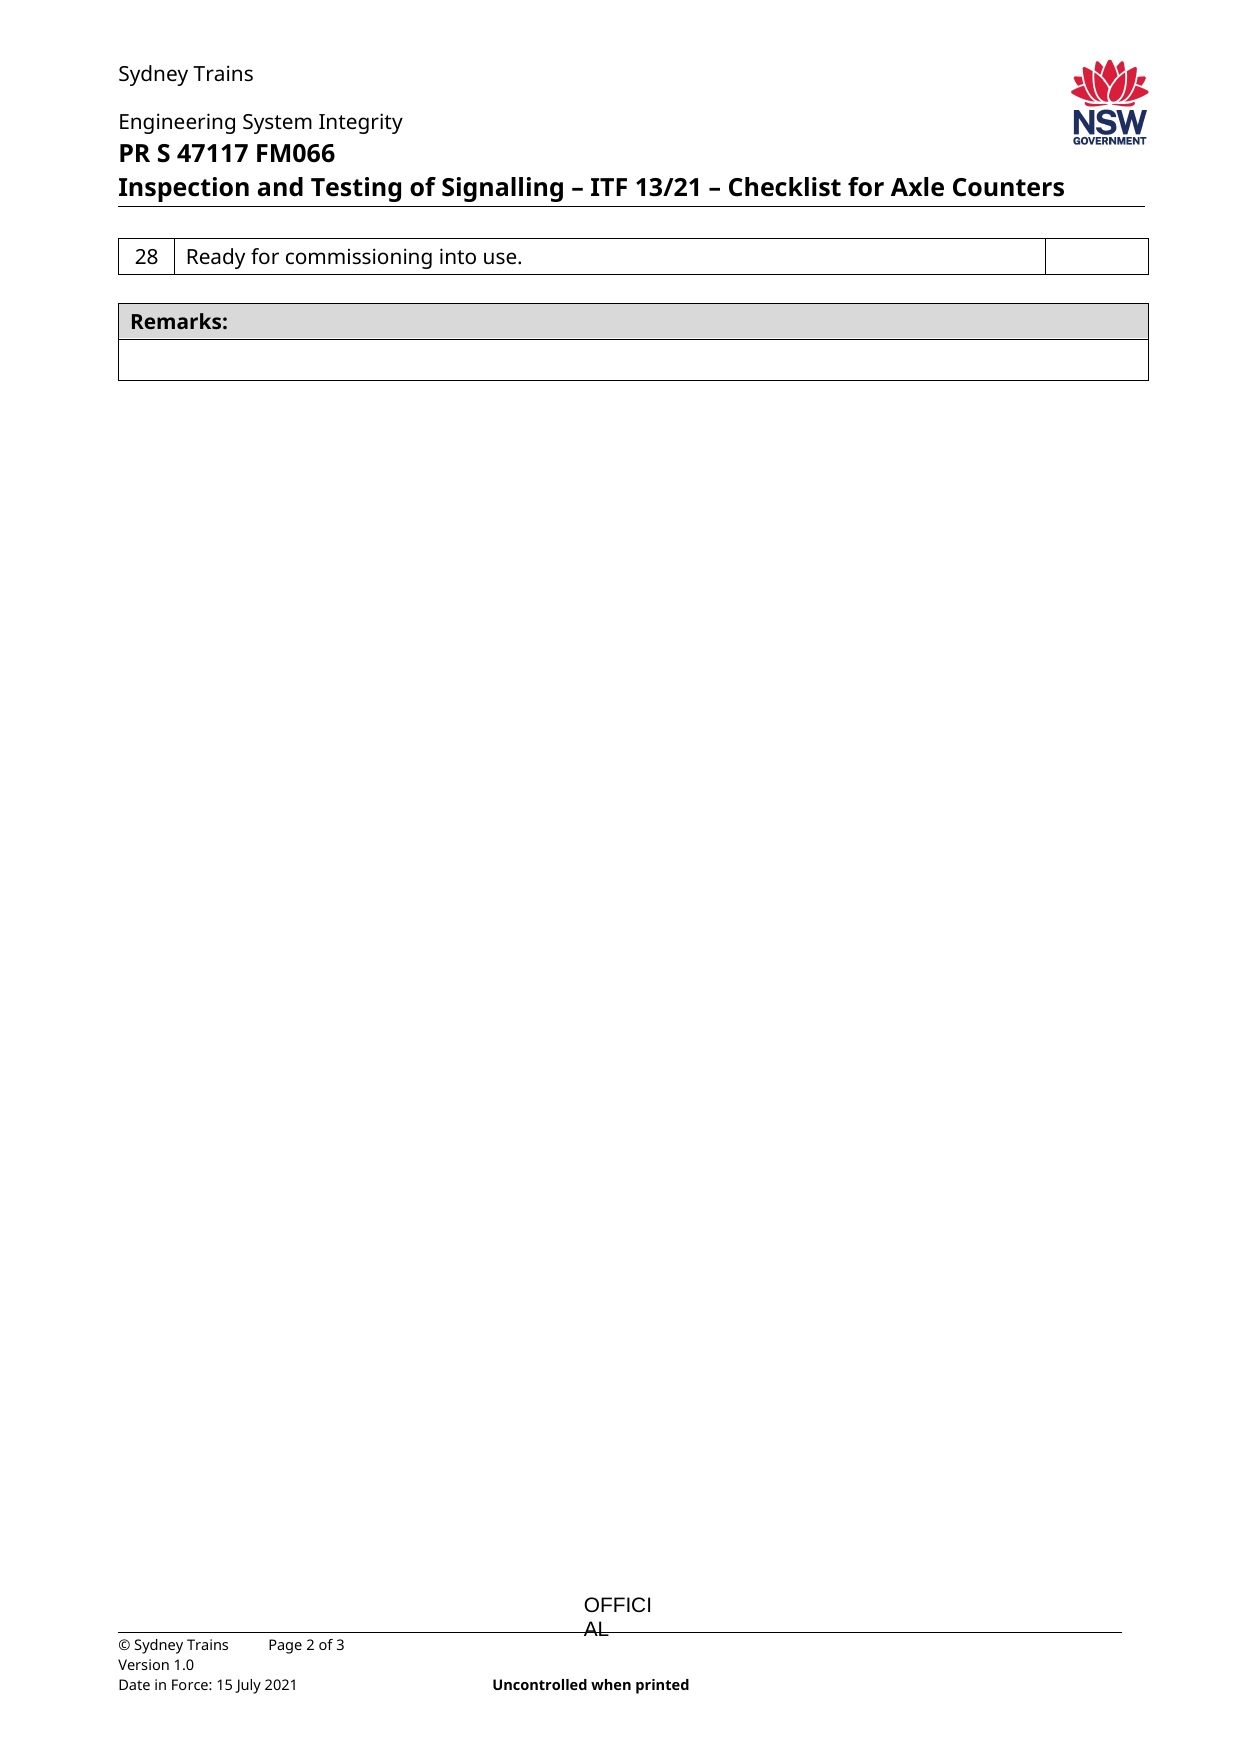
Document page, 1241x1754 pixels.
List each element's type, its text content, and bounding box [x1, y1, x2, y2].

table_cell Ready for commissioning into use. [175, 239, 1045, 274]
table_cell [1046, 239, 1148, 274]
table_cell 28 [119, 239, 174, 274]
table_cell [119, 340, 1148, 379]
table_header Remarks: [119, 304, 1148, 338]
picture [1069, 59, 1150, 146]
